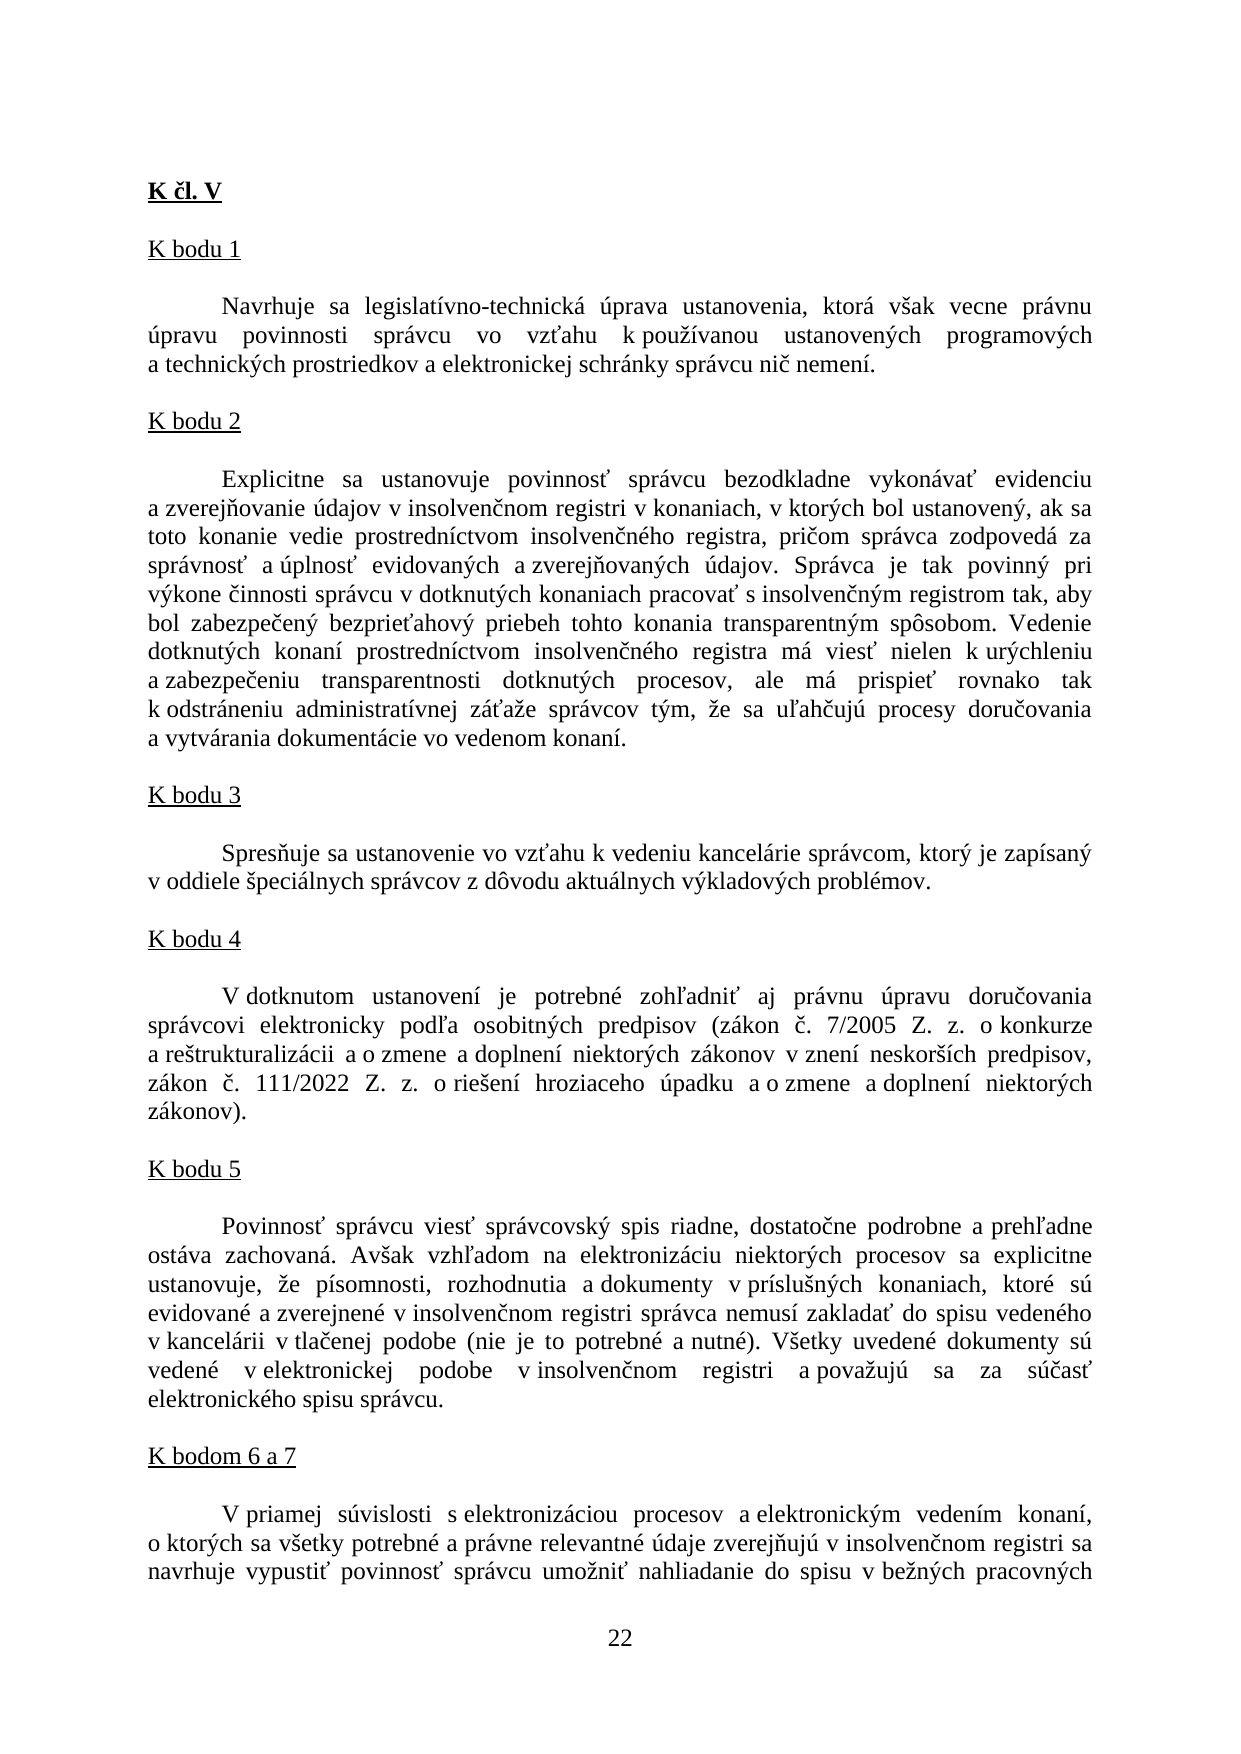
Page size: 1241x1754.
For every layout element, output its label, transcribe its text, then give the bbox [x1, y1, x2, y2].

text Povinnosť správcu viesť správcovský spis riadne, dostatočne podrobne a prehľadne ostáva zachovaná. Avšak vzhľadom na elektronizáciu niektorých procesov sa explicitne ustanovuje, že písomnosti, rozhodnutia a dokumenty v príslušných konaniach, ktoré sú evidované a zverejnené v insolvenčnom registri správca nemusí zakladať do spisu vedeného v kancelárii v tlačenej podobe (nie je to potrebné a nutné). Všetky uvedené dokumenty sú vedené v elektronickej podobe v insolvenčnom registri a považujú sa za súčasť elektronického spisu správcu. [148, 1211, 1092, 1413]
text Spresňuje sa ustanovenie vo vzťahu k vedeniu kancelárie správcom, ktorý je zapísaný v oddiele špeciálnych správcov z dôvodu aktuálnych výkladových problémov. [148, 838, 1092, 895]
text V dotknutom ustanovení je potrebné zohľadniť aj právnu úpravu doručovania správcovi elektronicky podľa osobitných predpisov (zákon č. 7/2005 Z. z. o konkurze a reštrukturalizácii a o zmene a doplnení niektorých zákonov v znení neskorších predpisov, zákon č. 111/2022 Z. z. o riešení hroziaceho úpadku a o zmene a doplnení niektorých zákonov). [148, 981, 1092, 1125]
text Navrhuje sa legislatívno-technická úprava ustanovenia, ktorá však vecne právnu úpravu povinnosti správcu vo vzťahu k používanou ustanovených programových a technických prostriedkov a elektronickej schránky správcu nič nemení. [148, 291, 1092, 378]
text Explicitne sa ustanovuje povinnosť správcu bezodkladne vykonávať evidenciu a zverejňovanie údajov v insolvenčnom registri v konaniach, v ktorých bol ustanovený, ak sa toto konanie vedie prostredníctvom insolvenčného registra, pričom správca zodpovedá za správnosť a úplnosť evidovaných a zverejňovaných údajov. Správca je tak povinný pri výkone činnosti správcu v dotknutých konaniach pracovať s insolvenčným registrom tak, aby bol zabezpečený bezprieťahový priebeh tohto konania transparentným spôsobom. Vedenie dotknutých konaní prostredníctvom insolvenčného registra má viesť nielen k urýchleniu a zabezpečeniu transparentnosti dotknutých procesov, ale má prispieť rovnako tak k odstráneniu administratívnej záťaže správcov tým, že sa uľahčujú procesy doručovania a vytvárania dokumentácie vo vedenom konaní. [148, 464, 1092, 751]
text K čl. V [148, 176, 1092, 205]
text K bodu 5 [148, 1154, 1092, 1183]
text K bodu 2 [148, 406, 1092, 435]
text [148, 1499, 1092, 1585]
text K bodom 6 a 7 [148, 1441, 1092, 1470]
text K bodu 1 [148, 234, 1092, 263]
text K bodu 3 [148, 780, 1092, 809]
text K bodu 4 [148, 924, 1092, 953]
